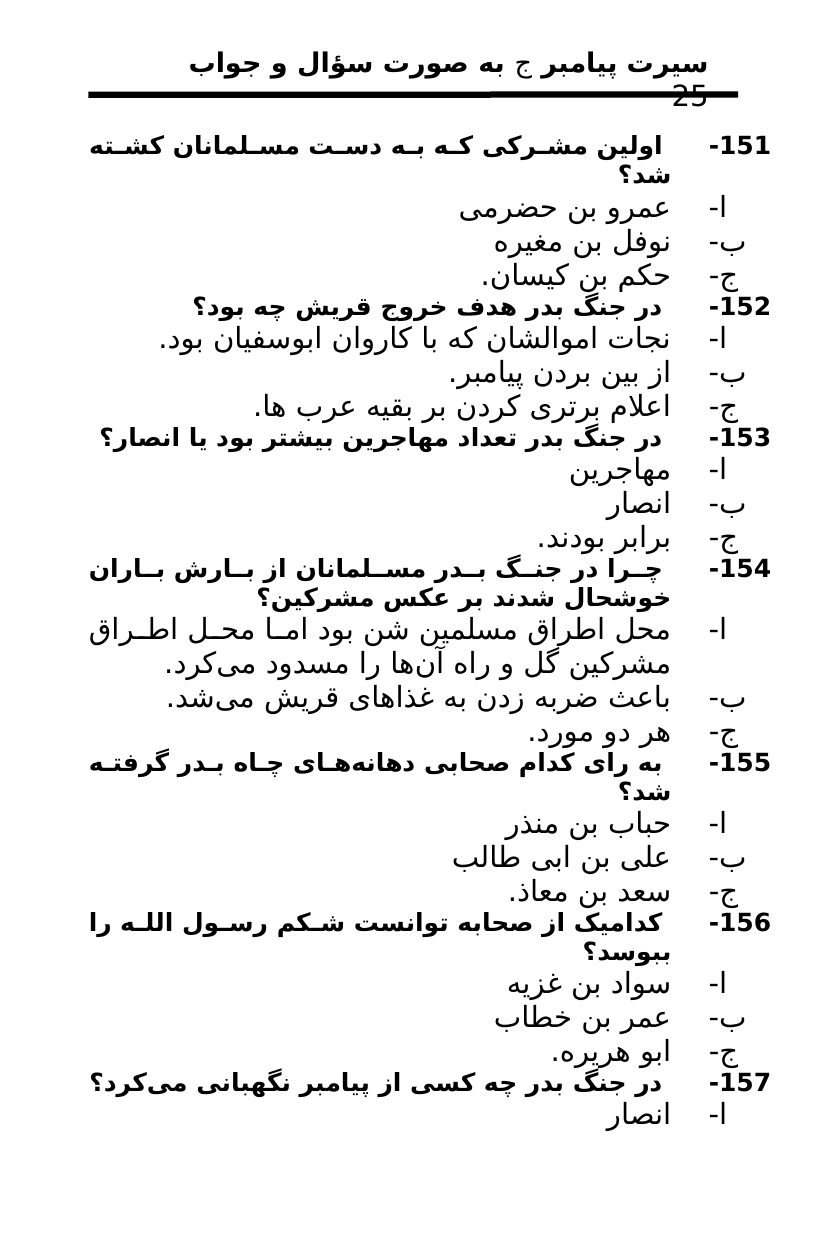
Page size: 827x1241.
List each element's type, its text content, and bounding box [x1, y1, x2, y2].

list حباب بن منذر [89, 806, 708, 840]
list محل اطراق مسلمین شن بود اما محل اطراق مشرکین گل و راه آن‌ها را مسدود می‌کرد. [89, 612, 708, 680]
list سواد بن غزیه [89, 967, 708, 1001]
list ابو هریره. [89, 1034, 708, 1068]
list عمر بن خطاب [89, 1001, 708, 1034]
list از بین بردن پیامبر. [89, 355, 708, 389]
list نوفل بن مغیره [89, 224, 708, 258]
list مهاجرین [89, 452, 708, 486]
list باعث ضربه زدن به غذاهای قریش می‌شد. [89, 680, 708, 714]
list انصار [89, 486, 708, 520]
list در جنگ بدر چه کسی از پیامبر نگهبانی می‌کرد؟ [89, 1068, 708, 1098]
list انصار [89, 1098, 708, 1132]
list علی بن ابی طالب [89, 840, 708, 874]
list در جنگ بدر هدف خروج قریش چه بود؟ [89, 292, 708, 321]
list کدامیک از صحابه توانست شکم رسول الله را ببوسد؟ [89, 908, 708, 967]
list برابر بودند. [89, 520, 708, 554]
list عمرو بن حضرمی [89, 190, 708, 224]
list اولین مشرکی که به دست مسلمانان کشته شد؟ [89, 132, 708, 190]
list به رای کدام صحابی دهانه‌های چاه بدر گرفته شد؟ [89, 748, 708, 806]
list چرا در جنگ بدر مسلمانان از بارش باران خوشحال شدند بر عکس مشرکین؟ [89, 554, 708, 612]
list هر دو مورد. [89, 714, 708, 748]
list اعلام برتری کردن بر بقیه عرب ها. [89, 389, 708, 423]
list نجات اموالشان که با کاروان ابوسفیان بود. [89, 321, 708, 355]
list حکم بن کیسان. [89, 258, 708, 292]
list در جنگ بدر تعداد مهاجرین بیشتر بود یا انصار؟ [89, 423, 708, 452]
list سعد بن معاذ. [89, 874, 708, 908]
